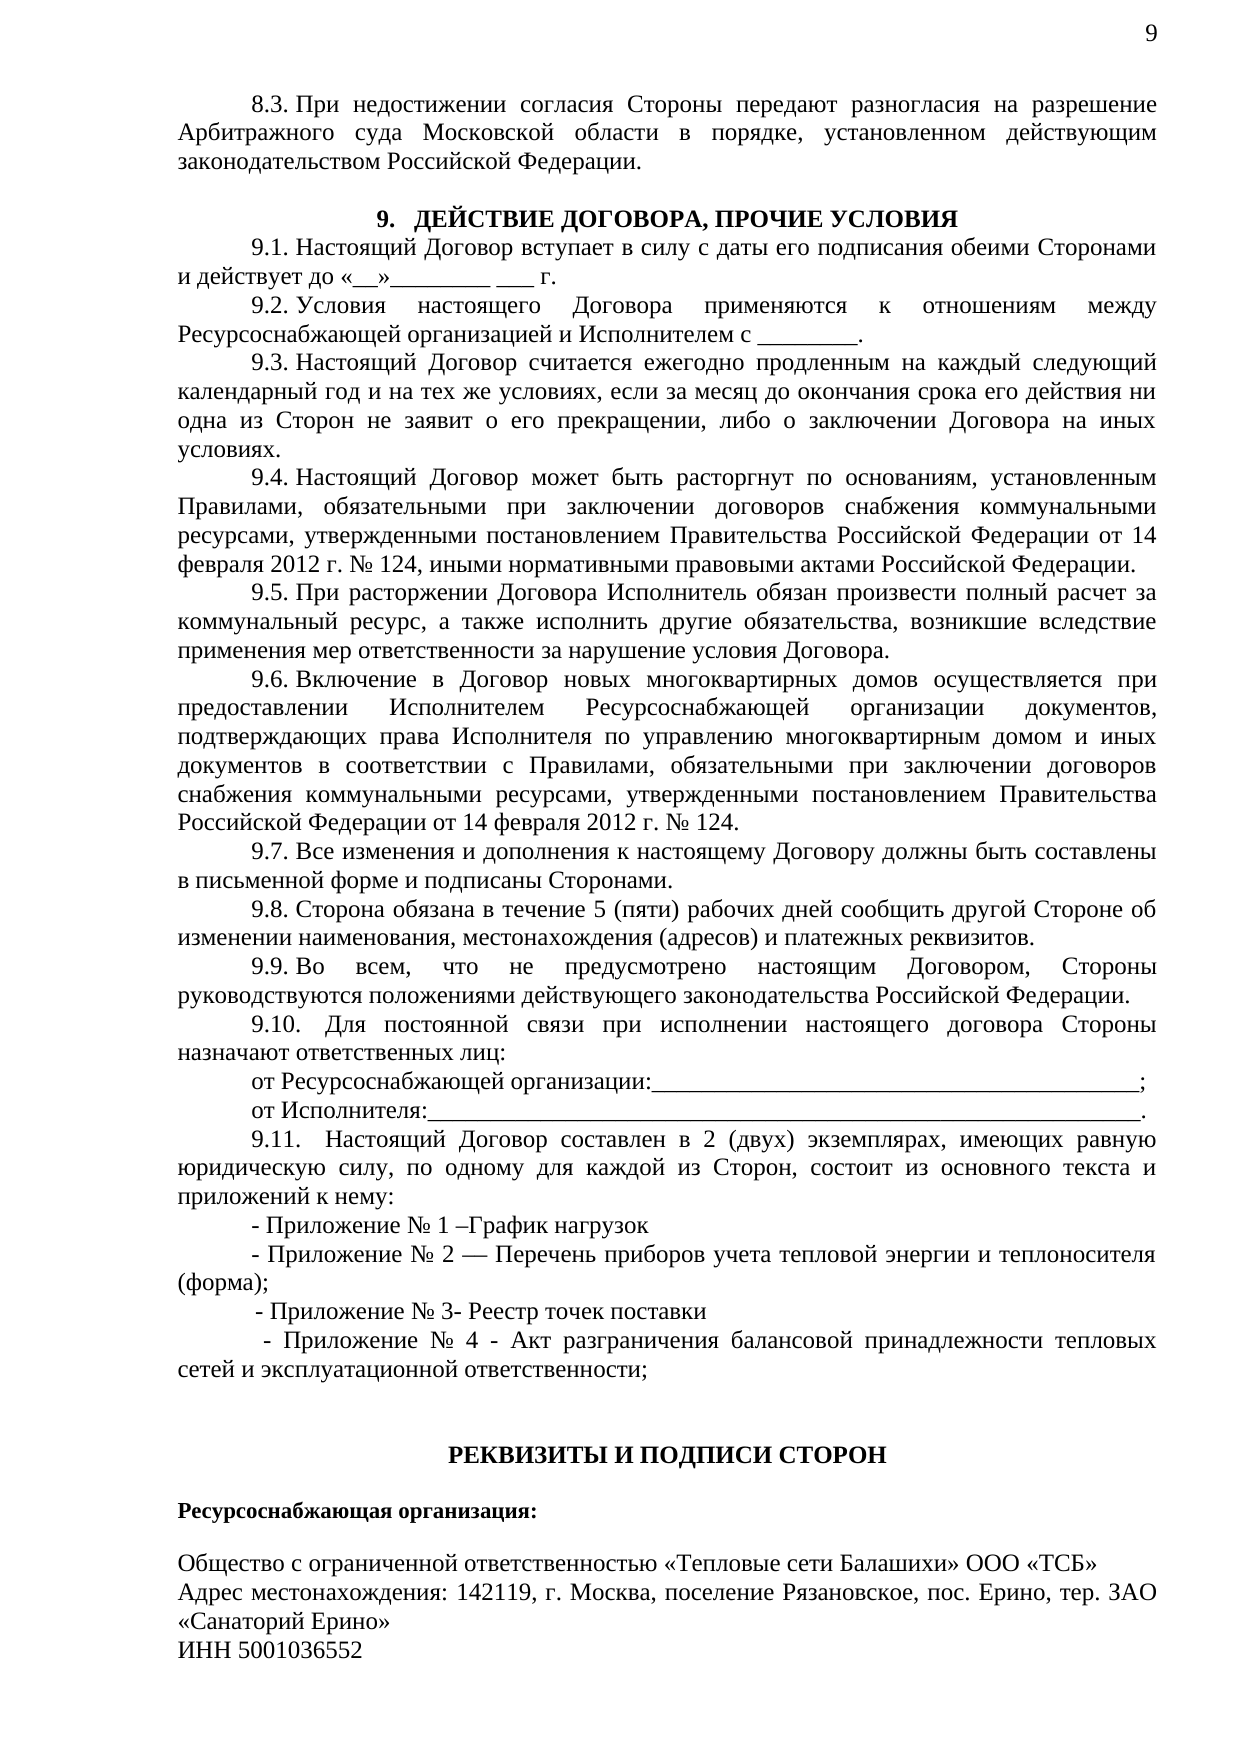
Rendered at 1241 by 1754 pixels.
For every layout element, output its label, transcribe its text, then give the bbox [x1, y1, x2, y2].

text Общество с ограниченной ответственностью «Тепловые сети Балашихи» ООО «ТСБ» [177, 1548, 1157, 1577]
text ИНН 5001036552 [177, 1635, 1157, 1663]
text - Приложение № 1 –График нагрузок [251, 1210, 1157, 1239]
list Для постоянной связи при исполнении настоящего договора Стороны назначают ответственных лиц: [177, 1009, 1157, 1066]
list Настоящий Договор составлен в 2 (двух) экземплярах, имеющих равную юридическую силу, по одному для каждой из Сторон, состоит из основного текста и приложений к нему: [177, 1124, 1157, 1210]
list Сторона обязана в течение 5 (пяти) рабочих дней сообщить другой Стороне об изменении наименования, местонахождения (адресов) и платежных реквизитов. [177, 894, 1157, 951]
text - Приложение № 4 - Акт разграничения балансовой принадлежности тепловых сетей и эксплуатационной ответственности; [177, 1325, 1157, 1382]
list ДЕЙСТВИЕ ДОГОВОРА, ПРОЧИЕ УСЛОВИЯ [177, 204, 1157, 232]
list Во всем, что не предусмотрено настоящим Договором, Стороны руководствуются положениями действующего законодательства Российской Федерации. [177, 951, 1157, 1009]
text - Приложение № 2 –– Перечень приборов учета тепловой энергии и теплоносителя (форма); [177, 1239, 1157, 1296]
text Адрес местонахождения: 142119, г. Москва, поселение Рязановское, пос. Ерино, тер. ЗАО «Санаторий Ерино» [177, 1577, 1157, 1635]
text Ресурсоснабжающая организация: [177, 1497, 1157, 1524]
list Включение в Договор новых многоквартирных домов осуществляется при предоставлении Исполнителем Ресурсоснабжающей организации документов, подтверждающих права Исполнителя по управлению многоквартирным домом и иных документов в соответствии с Правилами, обязательными при заключении договоров снабжения коммунальными ресурсами, утвержденными постановлением Правительства Российской Федерации от 14 февраля 2012 г. № 124. [177, 664, 1157, 836]
text РЕКВИЗИТЫ И ПОДПИСИ СТОРОН [177, 1440, 1157, 1469]
list При расторжении Договора Исполнитель обязан произвести полный расчет за коммунальный ресурс, а также исполнить другие обязательства, возникшие вследствие применения мер ответственности за нарушение условия Договора. [177, 577, 1157, 664]
list Настоящий Договор считается ежегодно продленным на каждый следующий календарный год и на тех же условиях, если за месяц до окончания срока его действия ни одна из Сторон не заявит о его прекращении, либо о заключении Договора на иных условиях. [177, 347, 1157, 462]
list Настоящий Договор вступает в силу с даты его подписания обеими Сторонами и действует до «__»________ ___ г. [177, 232, 1157, 290]
list При недостижении согласия Стороны передают разногласия на разрешение Арбитражного суда Московской области в порядке, установленном действующим законодательством Российской Федерации. [177, 89, 1157, 175]
list Условия настоящего Договора применяются к отношениям между Ресурсоснабжающей организацией и Исполнителем с ________. [177, 290, 1157, 347]
text - Приложение № 3- Реестр точек поставки [236, 1296, 1157, 1325]
list Настоящий Договор может быть расторгнут по основаниям, установленным Правилами, обязательными при заключении договоров снабжения коммунальными ресурсами, утвержденными постановлением Правительства Российской Федерации от 14 февраля 2012 г. № 124, иными нормативными правовыми актами Российской Федерации. [177, 462, 1157, 577]
text от Ресурсоснабжающей организации:_______________________________________; [177, 1066, 1157, 1095]
list Все изменения и дополнения к настоящему Договору должны быть составлены в письменной форме и подписаны Сторонами. [177, 836, 1157, 894]
text от Исполнителя:_________________________________________________________. [177, 1095, 1157, 1124]
